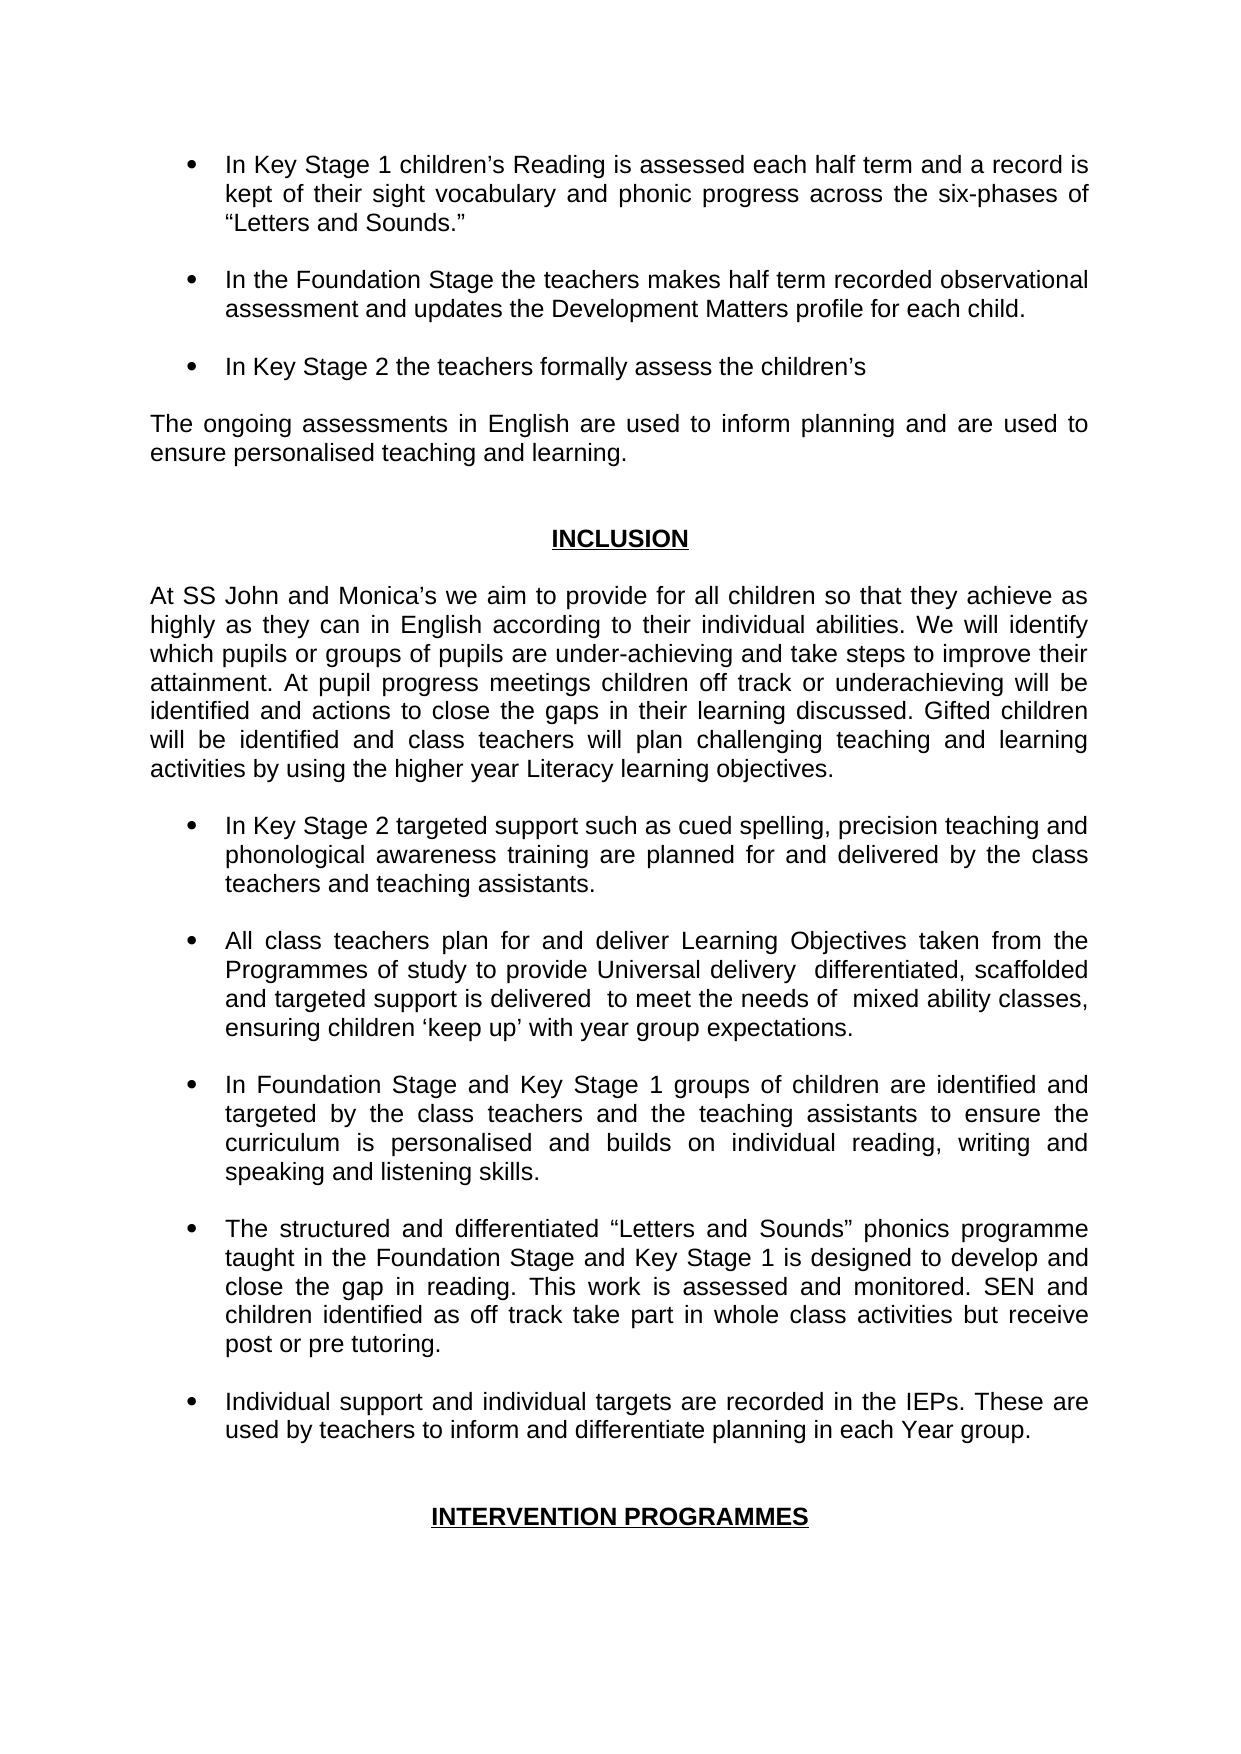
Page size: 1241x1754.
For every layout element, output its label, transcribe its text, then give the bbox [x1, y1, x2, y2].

list All class teachers plan for and deliver Learning Objectives taken from the Programmes of study to provide Universal delivery differentiated, scaffolded and targeted support is delivered to meet the needs of mixed ability classes, ensuring children ‘keep up’ with year group expectations. [187, 926, 1090, 1041]
list In Key Stage 1 children’s Reading is assessed each half term and a record is kept of their sight vocabulary and phonic progress across the six-phases of “Letters and Sounds.” [187, 150, 1090, 236]
list In Key Stage 2 the teachers formally assess the children’s [187, 351, 1090, 380]
text INTERVENTION PROGRAMMES [150, 1502, 1090, 1531]
text The ongoing assessments in English are used to inform planning and are used to ensure personalised teaching and learning. [150, 409, 1090, 466]
text INCLUSION [150, 524, 1090, 552]
list Individual support and individual targets are recorded in the IEPs. These are used by teachers to inform and differentiate planning in each Year group. [187, 1387, 1090, 1444]
list In Key Stage 2 targeted support such as cued spelling, precision teaching and phonological awareness training are planned for and delivered by the class teachers and teaching assistants. [187, 811, 1090, 898]
list In Foundation Stage and Key Stage 1 groups of children are identified and targeted by the class teachers and the teaching assistants to ensure the curriculum is personalised and builds on individual reading, writing and speaking and listening skills. [187, 1070, 1090, 1185]
list The structured and differentiated “Letters and Sounds” phonics programme taught in the Foundation Stage and Key Stage 1 is designed to develop and close the gap in reading. This work is assessed and monitored. SEN and children identified as off track take part in whole class activities but receive post or pre tutoring. [187, 1214, 1090, 1358]
list In the Foundation Stage the teachers makes half term recorded observational assessment and updates the Development Matters profile for each child. [187, 265, 1090, 323]
text At SS John and Monica’s we aim to provide for all children so that they achieve as highly as they can in English according to their individual abilities. We will identify which pupils or groups of pupils are under-achieving and take steps to improve their attainment. At pupil progress meetings children off track or underachieving will be identified and actions to close the gaps in their learning discussed. Gifted children will be identified and class teachers will plan challenging teaching and learning activities by using the higher year Literacy learning objectives. [150, 581, 1090, 782]
